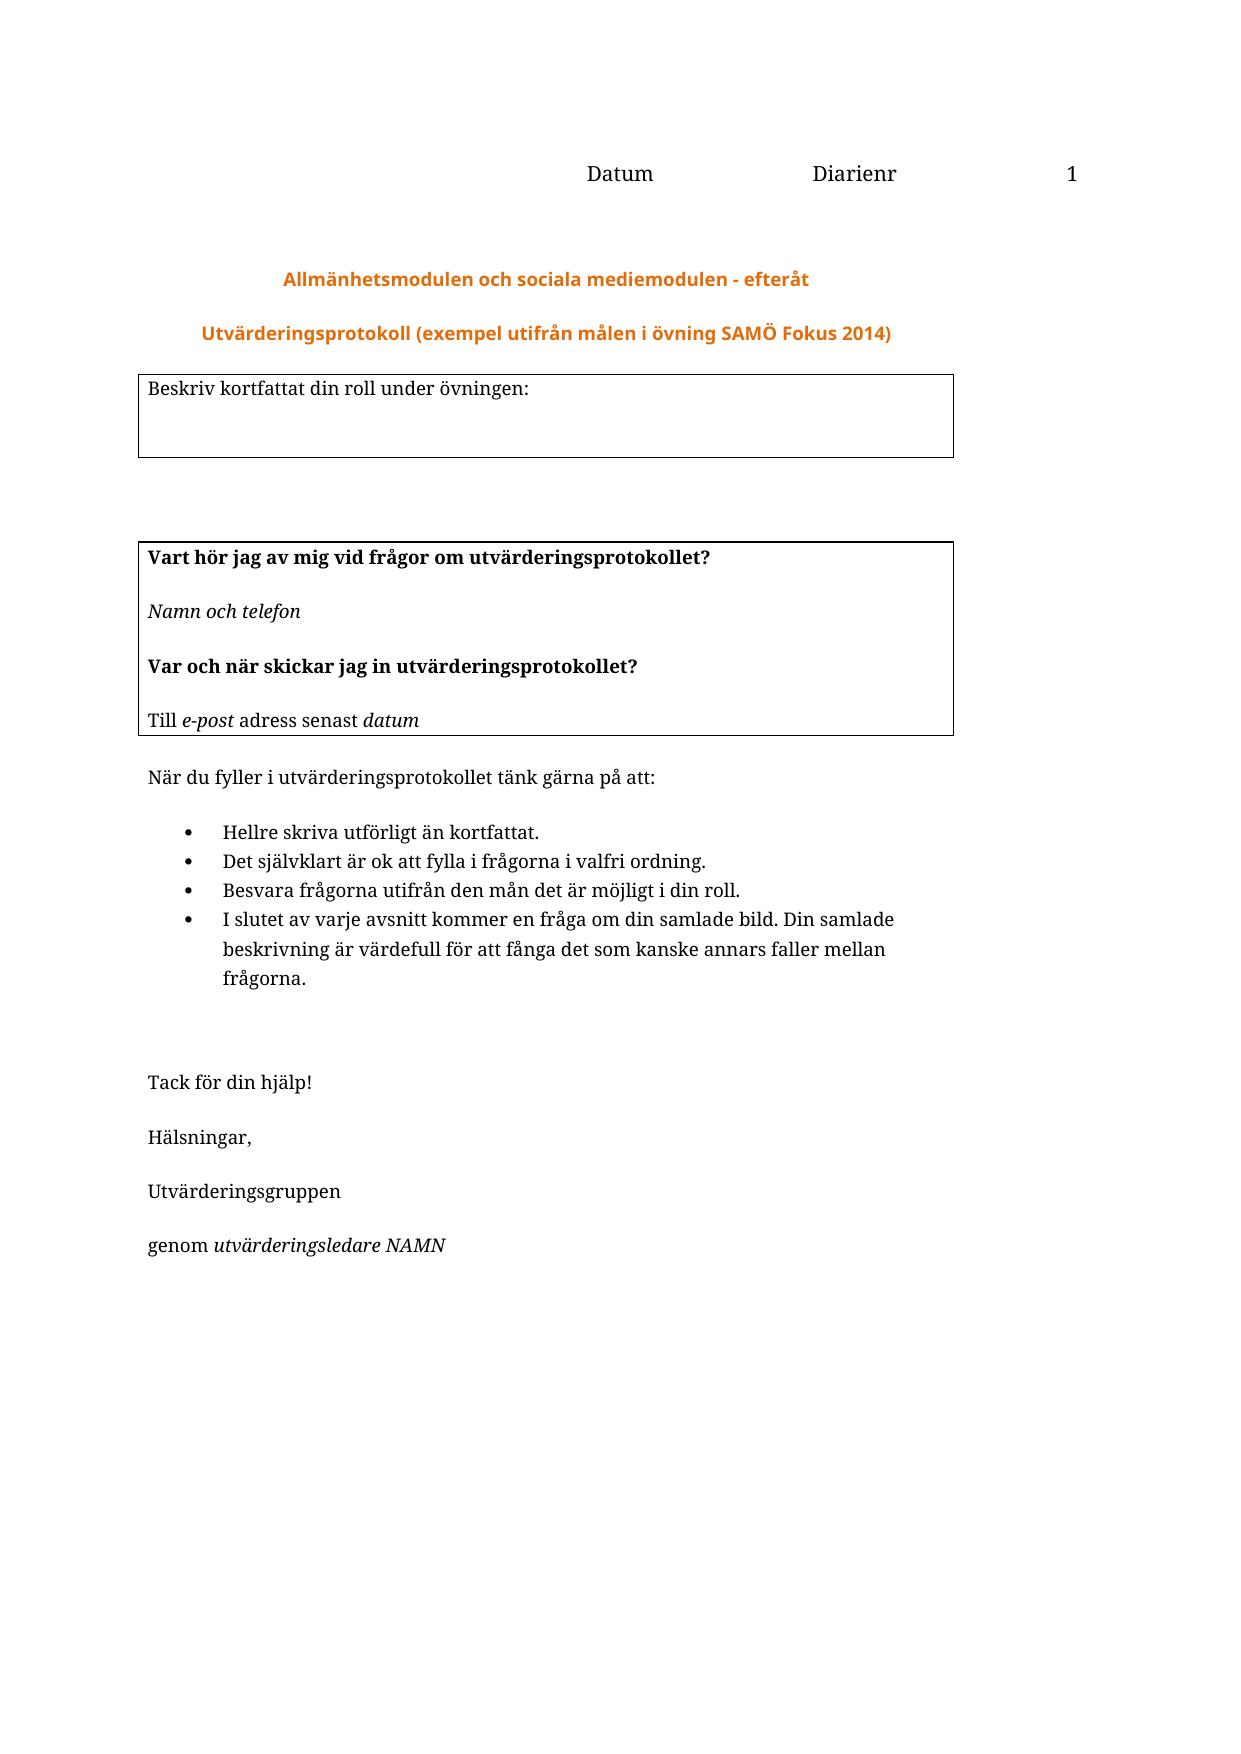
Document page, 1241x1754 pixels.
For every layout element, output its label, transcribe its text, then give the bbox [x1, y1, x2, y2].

text Beskriv kortfattat din roll under övningen: [139, 375, 953, 401]
text Utvärderingsprotokoll (exempel utifrån målen i övning SAMÖ Fokus 2014) [148, 320, 945, 346]
text Allmänhetsmodulen och sociala mediemodulen - efteråt [148, 266, 945, 291]
text genom utvärderingsledare NAMN [148, 1232, 945, 1258]
text Var och när skickar jag in utvärderingsprotokollet? [139, 650, 953, 678]
text Utvärderingsgruppen [148, 1178, 945, 1204]
text Namn och telefon [139, 596, 953, 624]
list Hellre skriva utförligt än kortfattat. [185, 819, 945, 844]
text När du fyller i utvärderingsprotokollet tänk gärna på att: [148, 765, 945, 790]
text Vart hör jag av mig vid frågor om utvärderingsprotokollet? [139, 543, 953, 570]
list I slutet av varje avsnitt kommer en fråga om din samlade bild. Din samlade beskrivning är värdefull för att fånga det som kanske annars faller mellan frågorna. [185, 907, 945, 991]
list Besvara frågorna utifrån den mån det är möjligt i din roll. [185, 877, 945, 903]
list Det självklart är ok att fylla i frågorna i valfri ordning. [185, 848, 945, 874]
text Hälsningar, [148, 1124, 945, 1149]
text Till e-post adress senast datum [139, 704, 953, 735]
text Tack för din hjälp! [148, 1070, 945, 1095]
